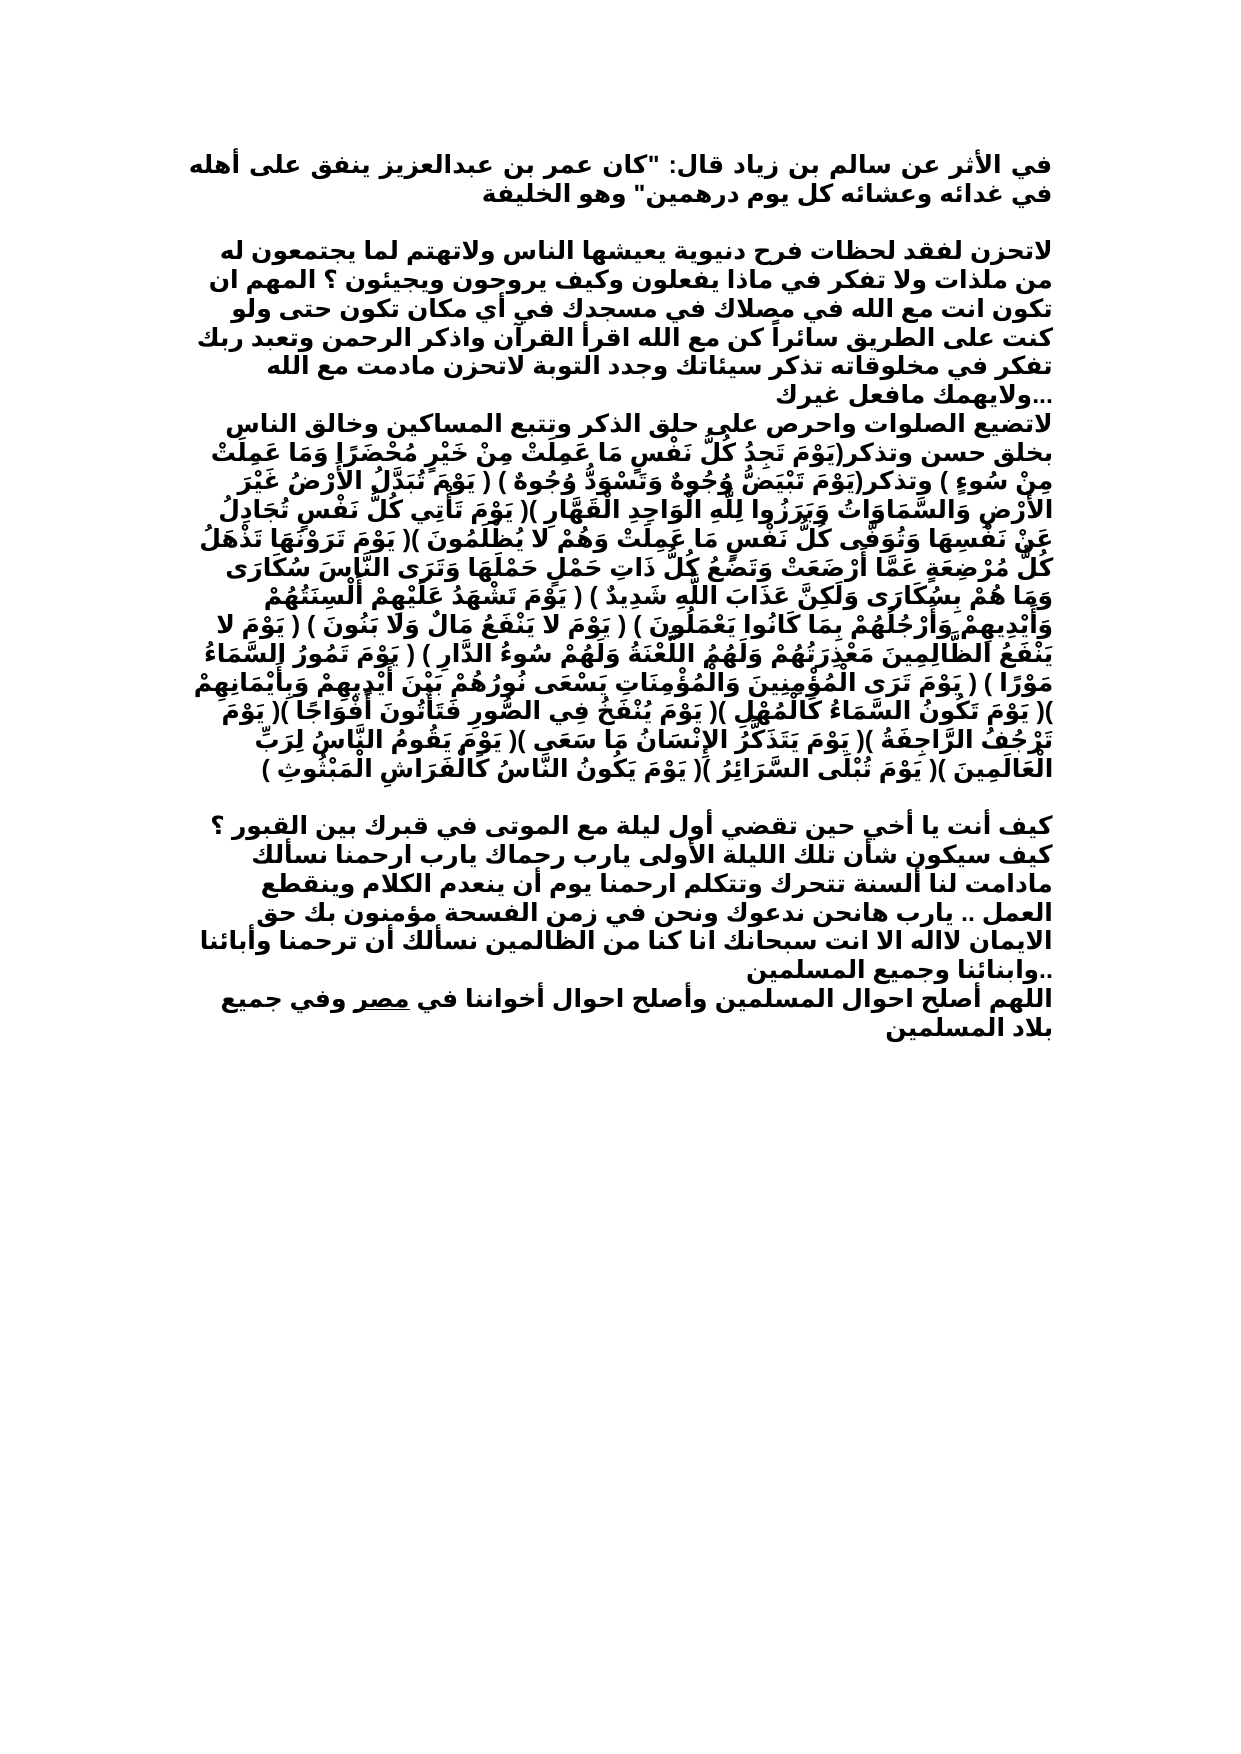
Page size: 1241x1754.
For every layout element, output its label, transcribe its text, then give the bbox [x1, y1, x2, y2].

text لاتضيع الصلوات واحرص على حلق الذكر وتتبع المساكين وخالق الناس بخلق حسن وتذكر(يَوْمَ تَجِدُ كُلُّ نَفْسٍ مَا عَمِلَتْ مِنْ خَيْرٍ مُحْضَرًا وَمَا عَمِلَتْ مِنْ سُوءٍ ) وتذكر(يَوْمَ تَبْيَضُّ وُجُوهٌ وَتَسْوَدُّ وُجُوهٌ ) ( يَوْمَ تُبَدَّلُ الأَرْضُ غَيْرَ الأَرْضِ وَالسَّمَاوَاتُ وَبَرَزُوا لِلَّهِ الْوَاحِدِ الْقَهَّارِ )( يَوْمَ تَأْتِي كُلُّ نَفْسٍ تُجَادِلُ عَنْ نَفْسِهَا وَتُوَفَّى كُلُّ نَفْسٍ مَا عَمِلَتْ وَهُمْ لا يُظْلَمُونَ )( يَوْمَ تَرَوْنَهَا تَذْهَلُ كُلُّ مُرْضِعَةٍ عَمَّا أَرْضَعَتْ وَتَضَعُ كُلُّ ذَاتِ حَمْلٍ حَمْلَهَا وَتَرَى النَّاسَ سُكَارَى وَمَا هُمْ بِسُكَارَى وَلَكِنَّ عَذَابَ اللَّهِ شَدِيدٌ ) ( يَوْمَ تَشْهَدُ عَلَيْهِمْ أَلْسِنَتُهُمْ وَأَيْدِيهِمْ وَأَرْجُلُهُمْ بِمَا كَانُوا يَعْمَلُونَ ) ( يَوْمَ لا يَنْفَعُ مَالٌ وَلا بَنُونَ ) ( يَوْمَ لا يَنْفَعُ الظَّالِمِينَ مَعْذِرَتُهُمْ وَلَهُمُ اللَّعْنَةُ وَلَهُمْ سُوءُ الدَّارِ ) ( يَوْمَ تَمُورُ السَّمَاءُ مَوْرًا ) ( يَوْمَ تَرَى الْمُؤْمِنِينَ وَالْمُؤْمِنَاتِ يَسْعَى نُورُهُمْ بَيْنَ أَيْدِيهِمْ وَبِأَيْمَانِهِمْ )( يَوْمَ تَكُونُ السَّمَاءُ كَالْمُهْلِ )( يَوْمَ يُنْفَخُ فِي الصُّورِ فَتَأْتُونَ أَفْوَاجًا )( يَوْمَ تَرْجُفُ الرَّاجِفَةُ )( يَوْمَ يَتَذَكَّرُ الإِنْسَانُ مَا سَعَى )( يَوْمَ يَقُومُ النَّاسُ لِرَبِّ الْعَالَمِينَ )( يَوْمَ تُبْلَى السَّرَائِرُ )( يَوْمَ يَكُونُ النَّاسُ كَالْفَرَاشِ الْمَبْثُوثِ ) [187, 409, 1053, 782]
text في الأثر عن سالم بن زياد قال: "كان عمر بن عبدالعزيز ينفق على أهله في غدائه وعشائه كل يوم درهمين" وهو الخليفة [187, 150, 1053, 207]
text كيف أنت يا أخي حين تقضي أول ليلة مع الموتى في قبرك بين القبور ؟كيف سيكون شأن تلك الليلة الأولى يارب رحماك يارب ارحمنا نسألك مادامت لنا ألسنة تتحرك وتتكلم ارحمنا يوم أن ينعدم الكلام وينقطع العمل .. يارب هانحن ندعوك ونحن في زمن الفسحة مؤمنون بك حق الايمان لااله الا انت سبحانك انا كنا من الظالمين نسألك أن ترحمنا وأبائنا وابنائنا وجميع المسلمين.. [187, 811, 1053, 984]
text لاتحزن لفقد لحظات فرح دنيوية يعيشها الناس ولاتهتم لما يجتمعون له من ملذات ولا تفكر في ماذا يفعلون وكيف يروحون ويجيئون ؟ المهم ان تكون انت مع الله في مصلاك في مسجدك في أي مكان تكون حتى ولو كنت على الطريق سائراً كن مع الله اقرأ القرآن واذكر الرحمن وتعبد ربك تفكر في مخلوقاته تذكر سيئاتك وجدد التوبة لاتحزن مادمت مع الله ولايهمك مافعل غيرك... [187, 236, 1053, 409]
text اللهم أصلح احوال المسلمين وأصلح احوال أخواننا في مصر وفي جميع بلاد المسلمين [187, 984, 1053, 1041]
